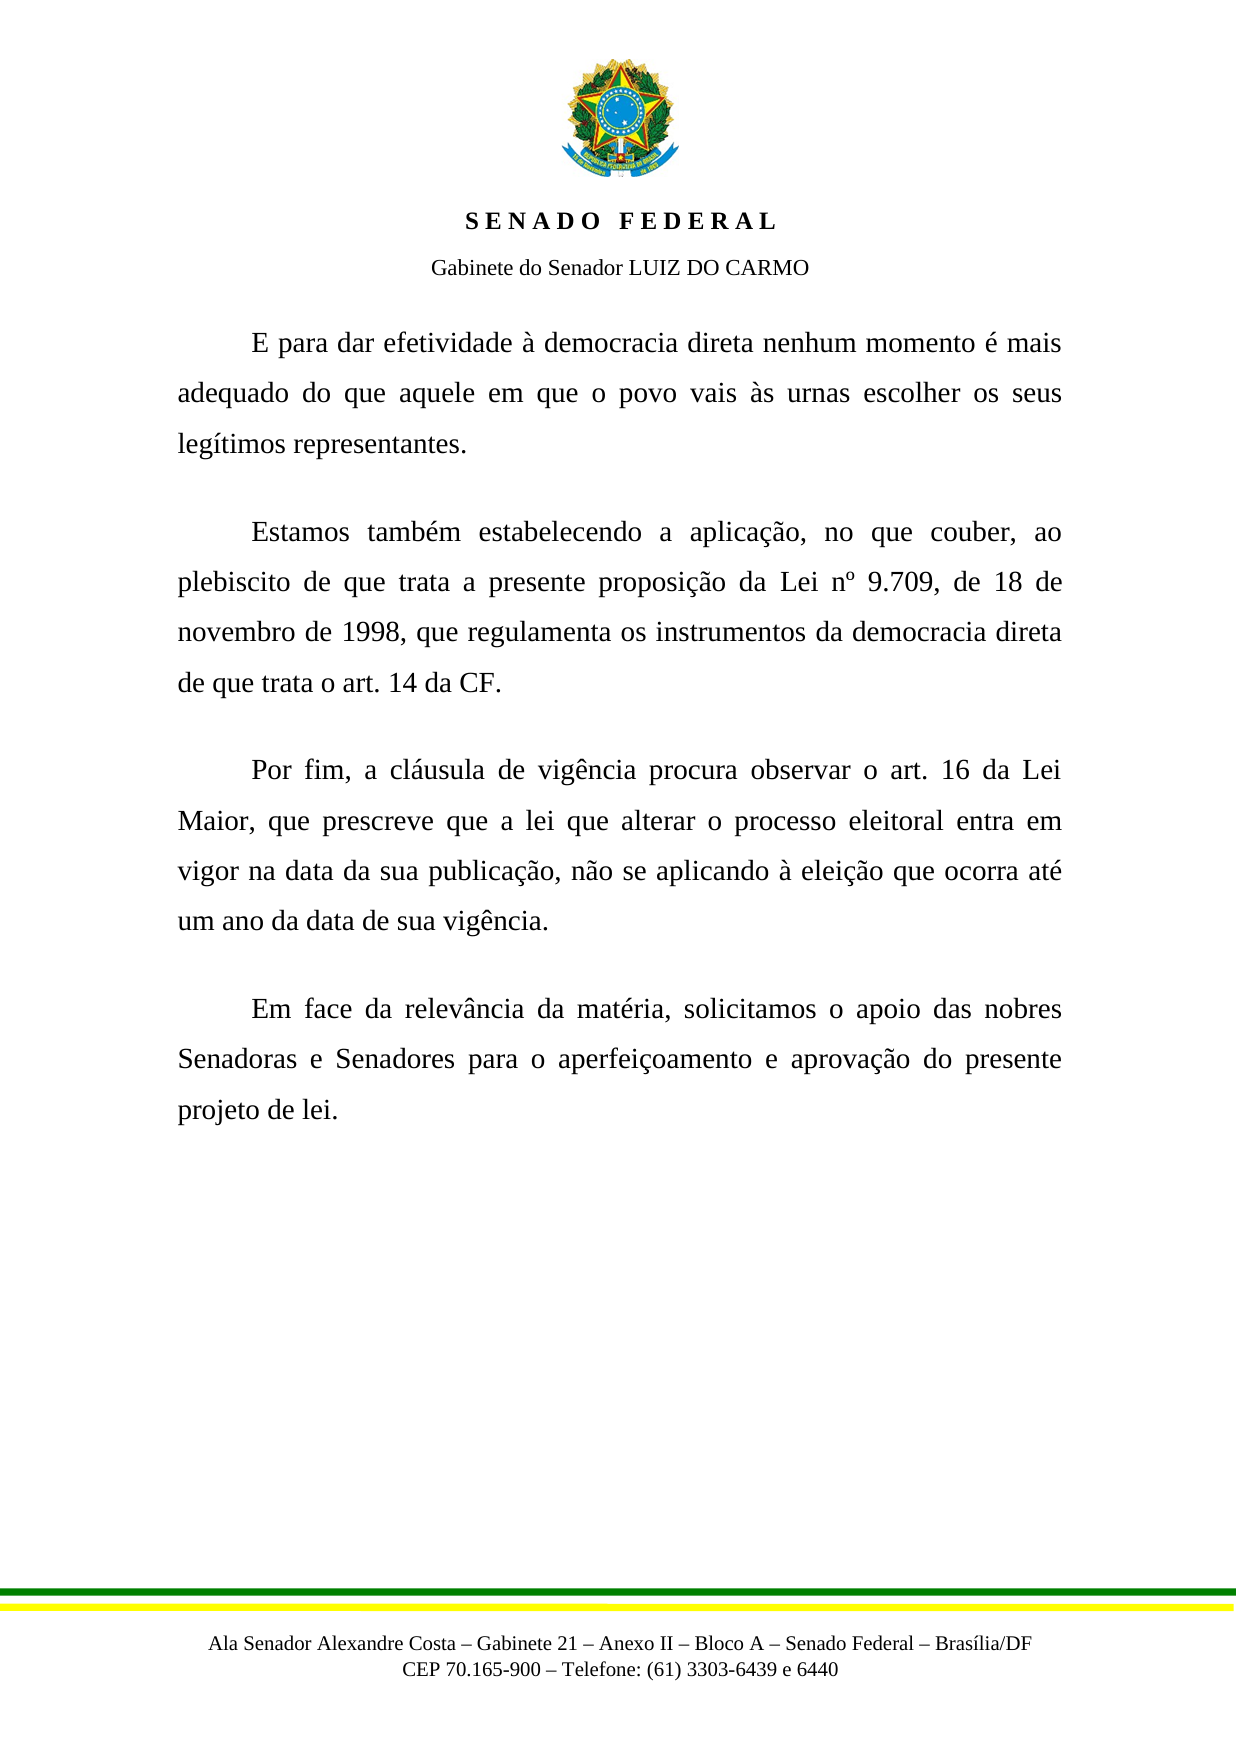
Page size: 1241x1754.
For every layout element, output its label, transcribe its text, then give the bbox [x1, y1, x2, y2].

text E para dar efetividade à democracia direta nenhum momento é mais adequado do que aquele em que o povo vais às urnas escolher os seus legítimos representantes. [177, 325, 1063, 459]
text Em face da relevância da matéria, solicitamos o apoio das nobres Senadoras e Senadores para o aperfeiçoamento e aprovação do presente projeto de lei. [177, 991, 1063, 1125]
text Por fim, a cláusula de vigência procura observar o art. 16 da Lei Maior, que prescreve que a lei que alterar o processo eleitoral entra em vigor na data da sua publicação, não se aplicando à eleição que ocorra até um ano da data de sua vigência. [177, 752, 1063, 937]
text Estamos também estabelecendo a aplicação, no que couber, ao plebiscito de que trata a presente proposição da Lei nº 9.709, de 18 de novembro de 1998, que regulamenta os instrumentos da democracia direta de que trata o art. 14 da CF. [177, 514, 1063, 698]
picture [561, 59, 679, 177]
